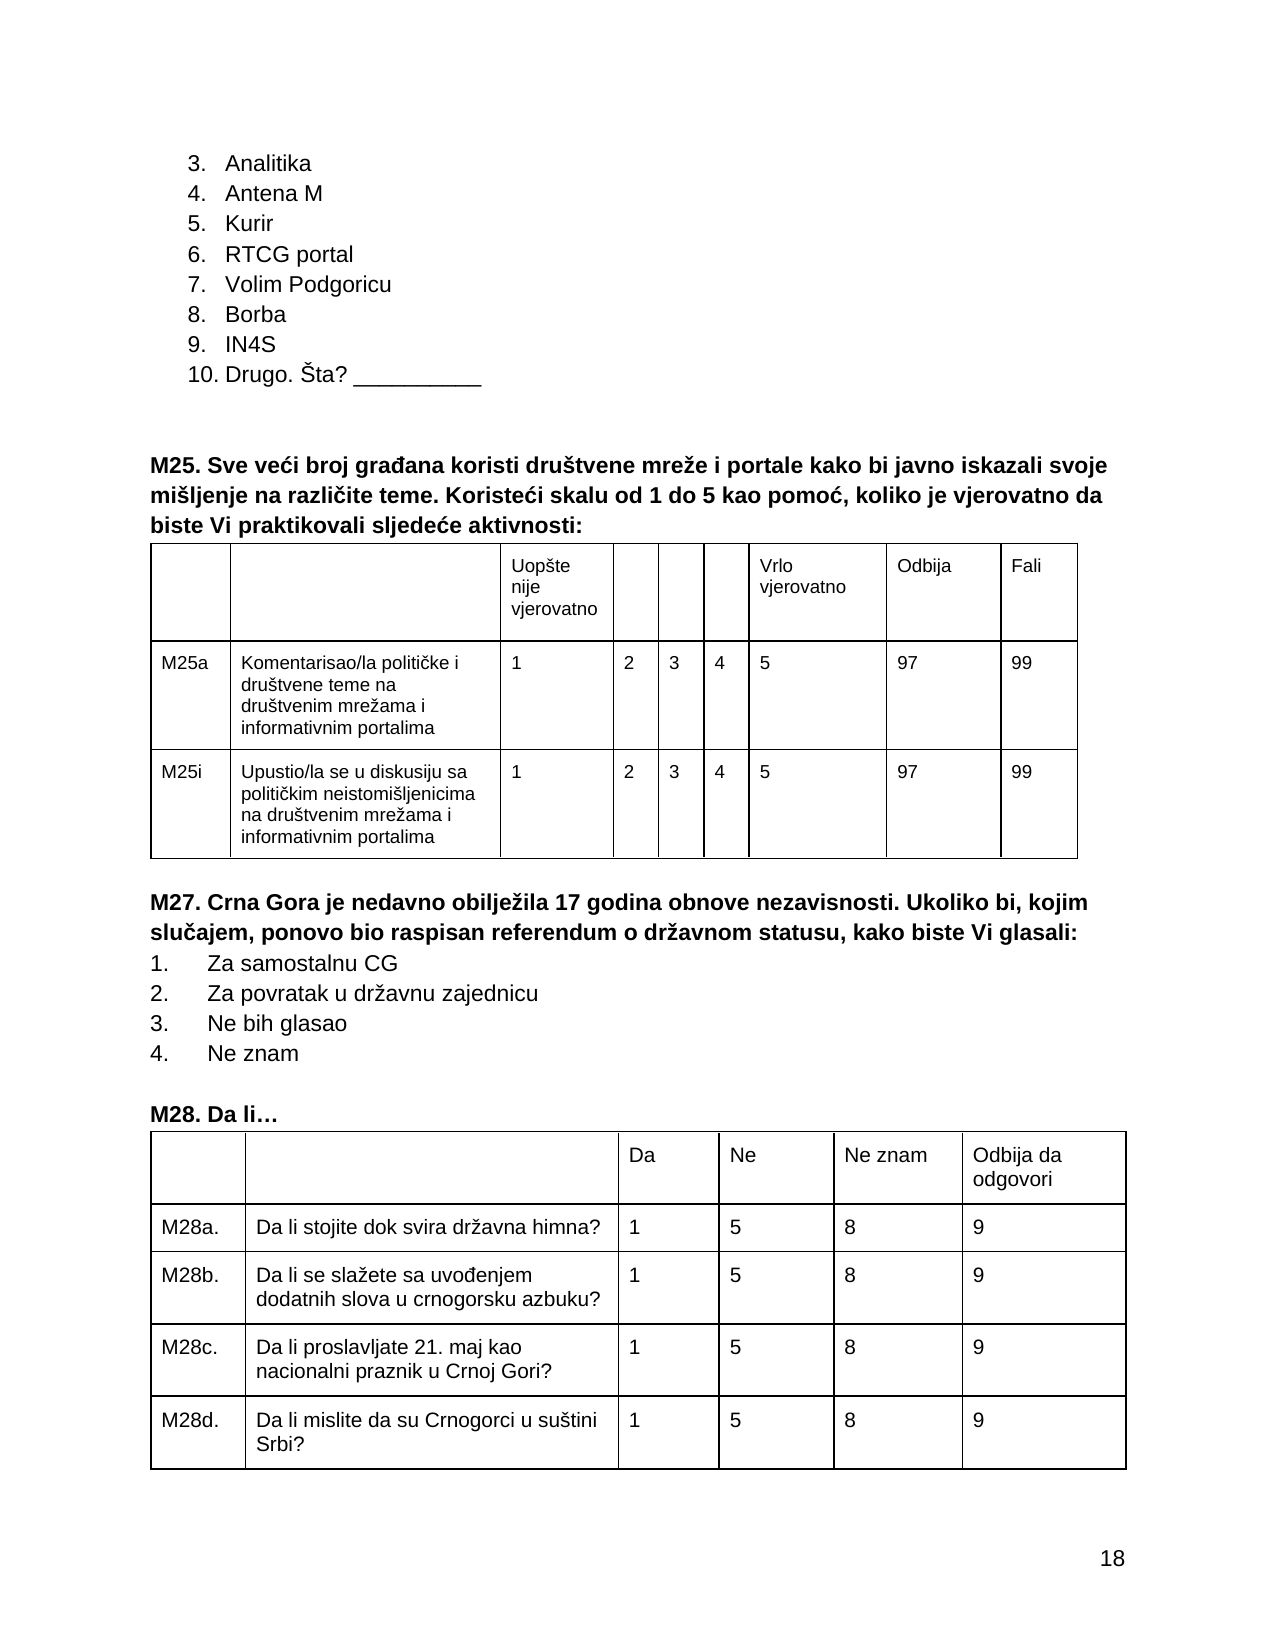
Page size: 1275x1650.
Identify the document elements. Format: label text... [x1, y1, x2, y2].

table_cell M28b. [152, 1252, 245, 1323]
table_header [705, 544, 748, 640]
table_cell 8 [835, 1252, 962, 1323]
list RTCG portal [187, 241, 1125, 267]
table_cell Da li proslavljate 21. maj kao nacionalni praznik u Crnoj Gori? [246, 1325, 618, 1395]
table_header Vrlo vjerovatno [750, 544, 886, 640]
table_cell 1 [501, 642, 613, 749]
table_cell 2 [614, 750, 658, 857]
table_cell 5 [750, 642, 886, 749]
table_cell 1 [619, 1397, 718, 1468]
text 1. Za samostalnu CG [150, 949, 1125, 976]
table_cell M25i [152, 750, 230, 857]
text M27. Crna Gora je nedavno obilježila 17 godina obnove nezavisnosti. Ukoliko bi, kojim slučajem, ponovo bio raspisan referendum o državnom statusu, kako biste Vi glasali: [150, 889, 1125, 946]
table_cell M25a [152, 642, 230, 749]
table_cell 99 [1002, 750, 1077, 857]
table_header [152, 1132, 245, 1203]
table_header Odbija [887, 544, 1000, 640]
table_cell 2 [614, 642, 658, 749]
table_header [614, 544, 658, 640]
table_cell 8 [835, 1397, 962, 1468]
table_cell 9 [963, 1397, 1125, 1468]
table_cell 97 [887, 642, 1000, 749]
table_cell Komentarisao/la političke i društvene teme na društvenim mrežama i informativnim portalima [231, 642, 500, 749]
table_header Odbija da odgovori [963, 1132, 1125, 1203]
table_cell M28a. [152, 1205, 245, 1251]
table_cell M28c. [152, 1325, 245, 1395]
table_cell 9 [963, 1205, 1125, 1251]
list Analitika [187, 150, 1125, 176]
list Antena M [187, 180, 1125, 207]
table_header Fali [1002, 544, 1077, 640]
table_cell 5 [720, 1325, 833, 1395]
table_header Da [619, 1132, 719, 1203]
text 3. Ne bih glasao [150, 1010, 1125, 1036]
table_cell 9 [963, 1325, 1125, 1395]
table_cell 3 [659, 750, 703, 857]
table_cell 1 [501, 750, 613, 857]
table_header Ne znam [835, 1132, 962, 1203]
table_header [231, 544, 500, 640]
table_cell Da li stojite dok svira državna himna? [246, 1205, 618, 1251]
list IN4S [187, 331, 1125, 358]
text M25. Sve veći broj građana koristi društvene mreže i portale kako bi javno iskazali svoje mišljenje na različite teme. Koristeći skalu od 1 do 5 kao pomoć, koliko je vjerovatno da biste Vi praktikovali sljedeće aktivnosti: [150, 452, 1125, 539]
list Drugo. Šta? __________ [187, 361, 1125, 388]
table_cell 4 [705, 750, 748, 857]
text M28. Da li… [150, 1101, 1125, 1127]
table_cell Upustio/la se u diskusiju sa političkim neistomišljenicima na društvenim mrežama i informativnim portalima [231, 750, 500, 857]
text 2. Za povratak u državnu zajednicu [150, 980, 1125, 1006]
table_cell 5 [720, 1252, 833, 1323]
text 4. Ne znam [150, 1040, 1125, 1067]
list Borba [187, 301, 1125, 327]
table_cell 8 [835, 1205, 962, 1251]
table_cell M28d. [152, 1397, 245, 1468]
table_header Uopšte nije vjerovatno [501, 544, 613, 640]
table_cell 99 [1002, 642, 1077, 749]
table_cell 5 [720, 1397, 833, 1468]
table_cell Da li se slažete sa uvođenjem dodatnih slova u crnogorsku azbuku? [246, 1252, 618, 1323]
table_header Ne [720, 1132, 834, 1203]
list Kurir [187, 210, 1125, 237]
table_header [152, 544, 230, 640]
table_cell 1 [619, 1205, 718, 1251]
table_cell 4 [705, 642, 748, 749]
table_cell 8 [835, 1325, 962, 1395]
table_cell 5 [750, 750, 886, 857]
table_cell 3 [659, 642, 703, 749]
list Volim Podgoricu [187, 271, 1125, 297]
table_cell 1 [619, 1252, 718, 1323]
table_header [659, 544, 703, 640]
table_cell Da li mislite da su Crnogorci u suštini Srbi? [246, 1397, 618, 1468]
table_cell 5 [720, 1205, 833, 1251]
table_cell 9 [963, 1252, 1125, 1323]
table_cell 97 [887, 750, 1000, 857]
table_header [246, 1132, 618, 1203]
table_cell 1 [619, 1325, 718, 1395]
